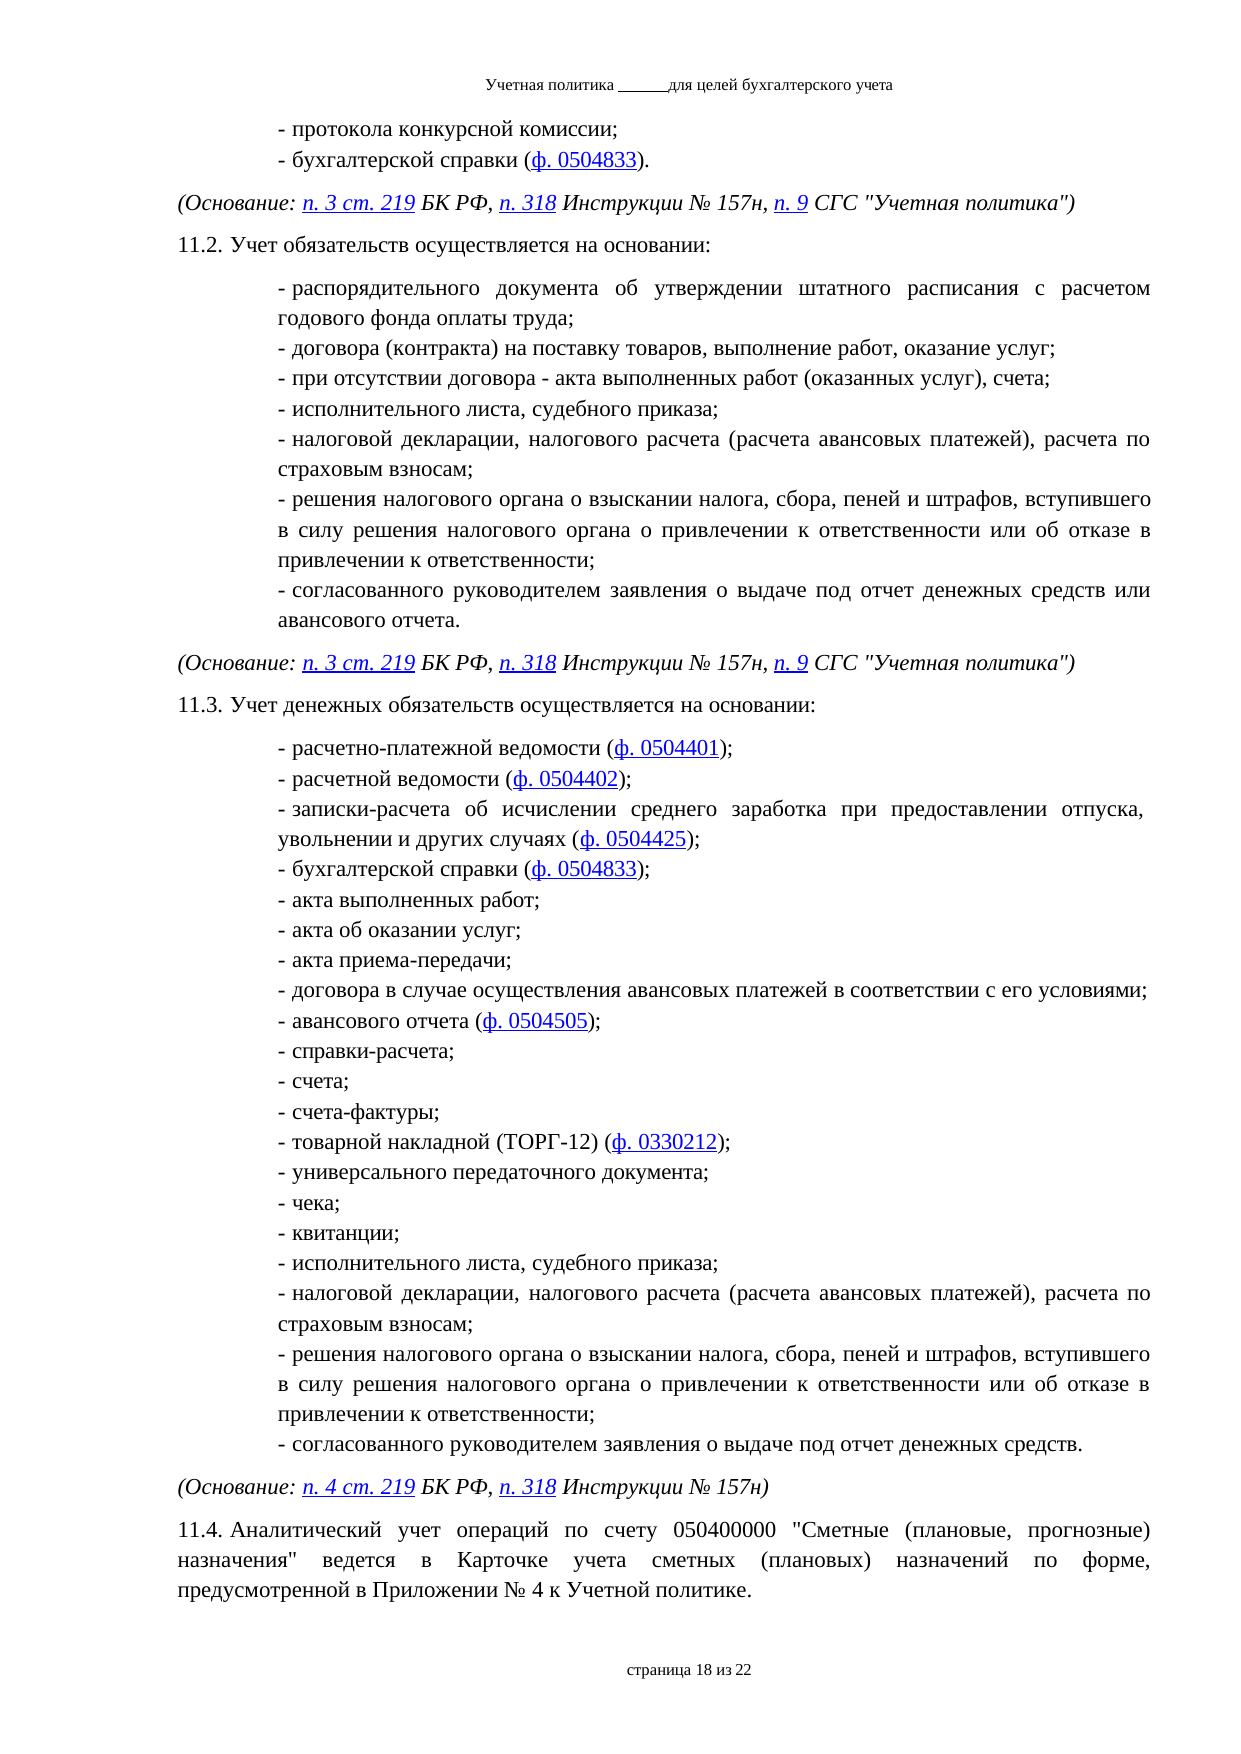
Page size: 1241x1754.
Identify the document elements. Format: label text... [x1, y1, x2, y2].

list счета-фактуры; [278, 1098, 1209, 1124]
list решения налогового органа о взыскании налога, сбора, пеней и штрафов, вступившего в силу решения налогового органа о привлечении к ответственности или об отказе в привлечении к ответственности; [278, 485, 1152, 572]
text (Основание: п. 3 ст. 219 БК РФ, п. 318 Инструкции № 157н, п. 9 СГС "Учетная политика") [177, 648, 1209, 675]
list протокола конкурсной комиссии; [278, 115, 1209, 142]
list товарной накладной (ТОРГ-12) (ф. 0330212); [278, 1128, 1209, 1154]
list акта приема-передачи; [278, 946, 1209, 972]
list налоговой декларации, налогового расчета (расчета авансовых платежей), расчета по страховым взносам; [278, 425, 1152, 482]
list исполнительного листа, судебного приказа; [278, 1249, 1209, 1276]
list договора (контракта) на поставку товаров, выполнение работ, оказание услуг; [278, 335, 1209, 361]
list авансового отчета (ф. 0504505); [278, 1007, 1209, 1033]
list справки-расчета; [278, 1037, 1209, 1063]
list Учет обязательств осуществляется на основании: [177, 231, 1209, 258]
list бухгалтерской справки (ф. 0504833); [278, 855, 1209, 882]
list договора в случае осуществления авансовых платежей в соответствии с его условиями; [278, 976, 1209, 1003]
list чека; [278, 1189, 1209, 1215]
list исполнительного листа, судебного приказа; [278, 395, 1209, 421]
list согласованного руководителем заявления о выдаче под отчет денежных средств или авансового отчета. [278, 576, 1152, 633]
list Учет денежных обязательств осуществляется на основании: [177, 691, 1209, 718]
text (Основание: п. 4 ст. 219 БК РФ, п. 318 Инструкции № 157н) [177, 1473, 1209, 1499]
list расчетно-платежной ведомости (ф. 0504401); [278, 734, 1209, 760]
list универсального передаточного документа; [278, 1158, 1209, 1185]
list распорядительного документа об утверждении штатного расписания с расчетом годового фонда оплаты труда; [278, 274, 1152, 331]
list Аналитический учет операций по счету 050400000 "Сметные (плановые, прогнозные) назначения" ведется в Карточке учета сметных (плановых) назначений по форме, предусмотренной в Приложении № 4 к Учетной политике. [177, 1516, 1152, 1603]
list акта выполненных работ; [278, 886, 1209, 912]
list квитанции; [278, 1219, 1209, 1245]
text (Основание: п. 3 ст. 219 БК РФ, п. 318 Инструкции № 157н, п. 9 СГС "Учетная политика") [177, 189, 1209, 215]
list записки-расчета об исчислении среднего заработка при предоставлении отпуска, увольнении и других случаях (ф. 0504425); [278, 795, 1152, 851]
list счета; [278, 1067, 1209, 1094]
list при отсутствии договора - акта выполненных работ (оказанных услуг), счета; [278, 364, 1209, 391]
list налоговой декларации, налогового расчета (расчета авансовых платежей), расчета по страховым взносам; [278, 1279, 1152, 1336]
list расчетной ведомости (ф. 0504402); [278, 764, 1209, 791]
list бухгалтерской справки (ф. 0504833). [278, 146, 1209, 172]
list акта об оказании услуг; [278, 916, 1209, 942]
list согласованного руководителем заявления о выдаче под отчет денежных средств. [278, 1431, 1209, 1457]
list решения налогового органа о взыскании налога, сбора, пеней и штрафов, вступившего в силу решения налогового органа о привлечении к ответственности или об отказе в привлечении к ответственности; [278, 1340, 1152, 1427]
